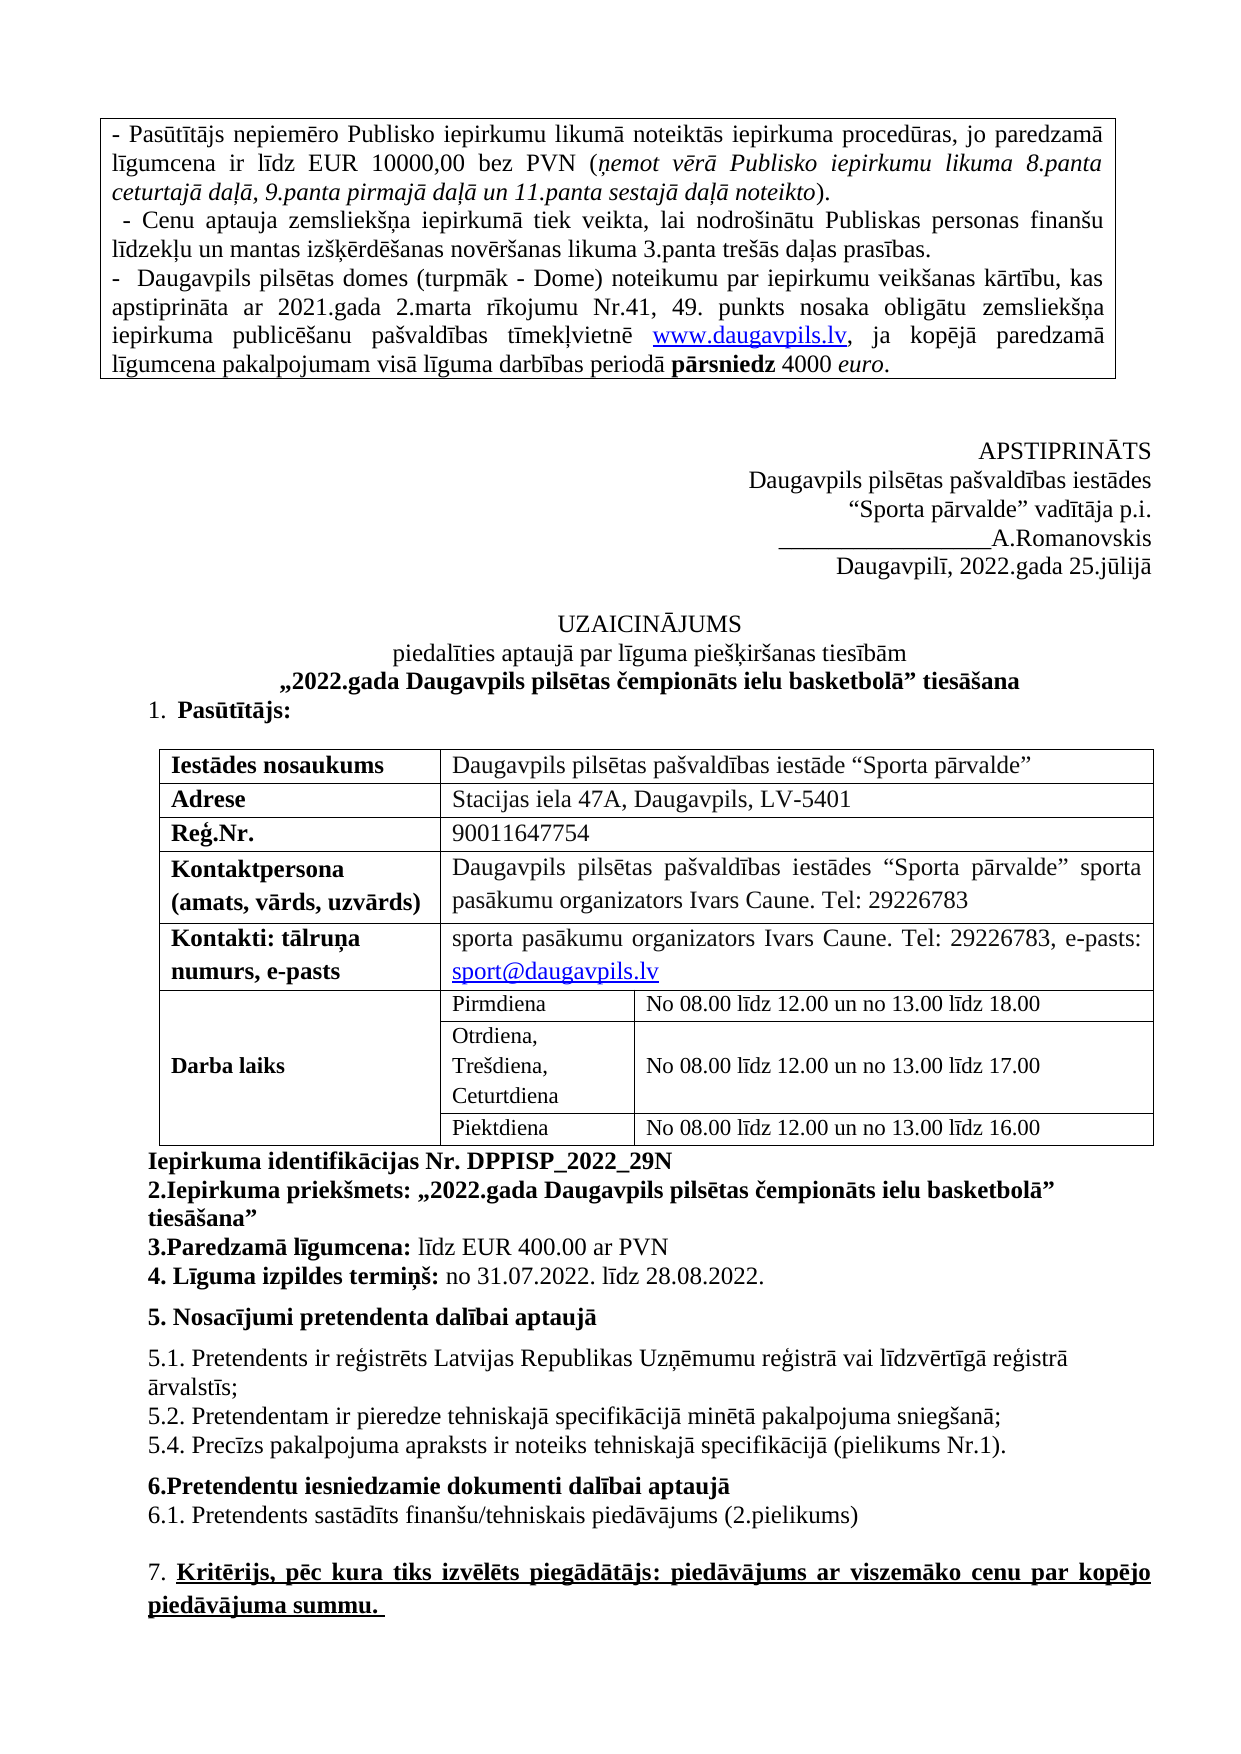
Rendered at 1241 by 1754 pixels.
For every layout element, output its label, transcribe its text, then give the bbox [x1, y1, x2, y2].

table_header Daugavpils pilsētas pašvaldības iestāde “Sporta pārvalde” [441, 750, 1153, 783]
table_header Iestādes nosaukums [160, 750, 440, 783]
table_cell No 08.00 līdz 12.00 un no 13.00 līdz 18.00 [635, 991, 1153, 1021]
table_cell 90011647754 [441, 818, 1153, 851]
text 6.1. Pretendents sastādīts finanšu/tehniskais piedāvājums (2.pielikums) [148, 1500, 1152, 1528]
table_cell Kontaktpersona (amats, vārds, uzvārds) [160, 852, 440, 922]
table_cell Piektdiena [441, 1114, 634, 1145]
table_cell Darba laiks [160, 991, 440, 1145]
text 5.4. Precīzs pakalpojuma apraksts ir noteiks tehniskajā specifikācijā (pielikums Nr.1). [148, 1430, 1152, 1458]
text 4. Līguma izpildes termiņš: no 31.07.2022. līdz 28.08.2022. [148, 1261, 1152, 1290]
text 2.Iepirkuma priekšmets: „2022.gada Daugavpils pilsētas čempionāts ielu basketbolā” tiesāšana” [148, 1175, 1152, 1232]
text _________________A.Romanovskis [148, 523, 1152, 551]
text 6.Pretendentu iesniedzamie dokumenti dalībai aptaujā [148, 1471, 1152, 1500]
table_cell Pirmdiena [441, 991, 634, 1021]
text “Sporta pārvalde” vadītāja p.i. [148, 494, 1152, 523]
table_cell sporta pasākumu organizators Ivars Caune. Tel: 29226783, e-pasts: sport@daugavpils.lv [441, 924, 1153, 989]
list Pasūtītājs: [148, 695, 1152, 724]
text apstiprinĀts Daugavpils pilsētas pašvaldības iestādes [148, 436, 1152, 494]
table_cell No 08.00 līdz 12.00 un no 13.00 līdz 17.00 [635, 1022, 1153, 1113]
table_cell Stacijas iela 47A, Daugavpils, LV-5401 [441, 784, 1153, 817]
text 5.1. Pretendents ir reģistrēts Latvijas Republikas Uzņēmumu reģistrā vai līdzvērtīgā reģistrā ārvalstīs; [148, 1343, 1152, 1401]
text piedalīties aptaujā par līguma piešķiršanas tiesībām [148, 638, 1152, 666]
text 7. Kritērijs, pēc kura tiks izvēlēts piegādātājs: piedāvājums ar viszemāko cenu par kopējo piedāvājuma summu. [148, 1557, 1152, 1619]
table_header - Pasūtītājs nepiemēro Publisko iepirkumu likumā noteiktās iepirkuma procedūras, jo paredzamā līgumcena ir līdz EUR 10000,00 bez PVN (ņemot vērā Publisko iepirkumu likuma 8.panta ceturtajā daļā, 9.panta pirmajā daļā un 11.panta sestajā daļā noteikto). - Cenu aptauja zemsliekšņa iepirkumā tiek veikta, lai nodrošinātu Publiskas personas finanšu līdzekļu un mantas izšķērdēšanas novēršanas likuma 3.panta trešās daļas prasības. - Daugavpils pilsētas domes (turpmāk - Dome) noteikumu par iepirkumu veikšanas kārtību, kas apstiprināta ar 2021.gada 2.marta rīkojumu Nr.41, 49. punkts nosaka obligātu zemsliekšņa iepirkuma publicēšanu pašvaldības tīmekļvietnē www.daugavpils.lv, ja kopējā paredzamā līgumcena pakalpojumam visā līguma darbības periodā pārsniedz 4000 euro. [101, 119, 1115, 378]
text 5.2. Pretendentam ir pieredze tehniskajā specifikācijā minētā pakalpojuma sniegšanā; [148, 1401, 1152, 1430]
text UZAICINĀJUMS [148, 609, 1152, 638]
text 3.Paredzamā līgumcena: līdz EUR 400.00 ar PVN [148, 1232, 1152, 1261]
text Daugavpilī, 2022.gada 25.jūlijā [148, 551, 1152, 580]
table_cell Otrdiena, Trešdiena, Ceturtdiena [441, 1022, 634, 1113]
table_cell Kontakti: tālruņa numurs, e-pasts [160, 924, 440, 989]
table_cell Daugavpils pilsētas pašvaldības iestādes “Sporta pārvalde” sporta pasākumu organizators Ivars Caune. Tel: 29226783 [441, 852, 1153, 922]
text Iepirkuma identifikācijas Nr. DPPISP_2022_29N [148, 1146, 1152, 1175]
text „2022.gada Daugavpils pilsētas čempionāts ielu basketbolā” tiesāšana [148, 666, 1152, 695]
table_cell Adrese [160, 784, 440, 817]
text 5. Nosacījumi pretendenta dalībai aptaujā [148, 1302, 1152, 1331]
table_cell Reģ.Nr. [160, 818, 440, 851]
table_cell No 08.00 līdz 12.00 un no 13.00 līdz 16.00 [635, 1114, 1153, 1145]
